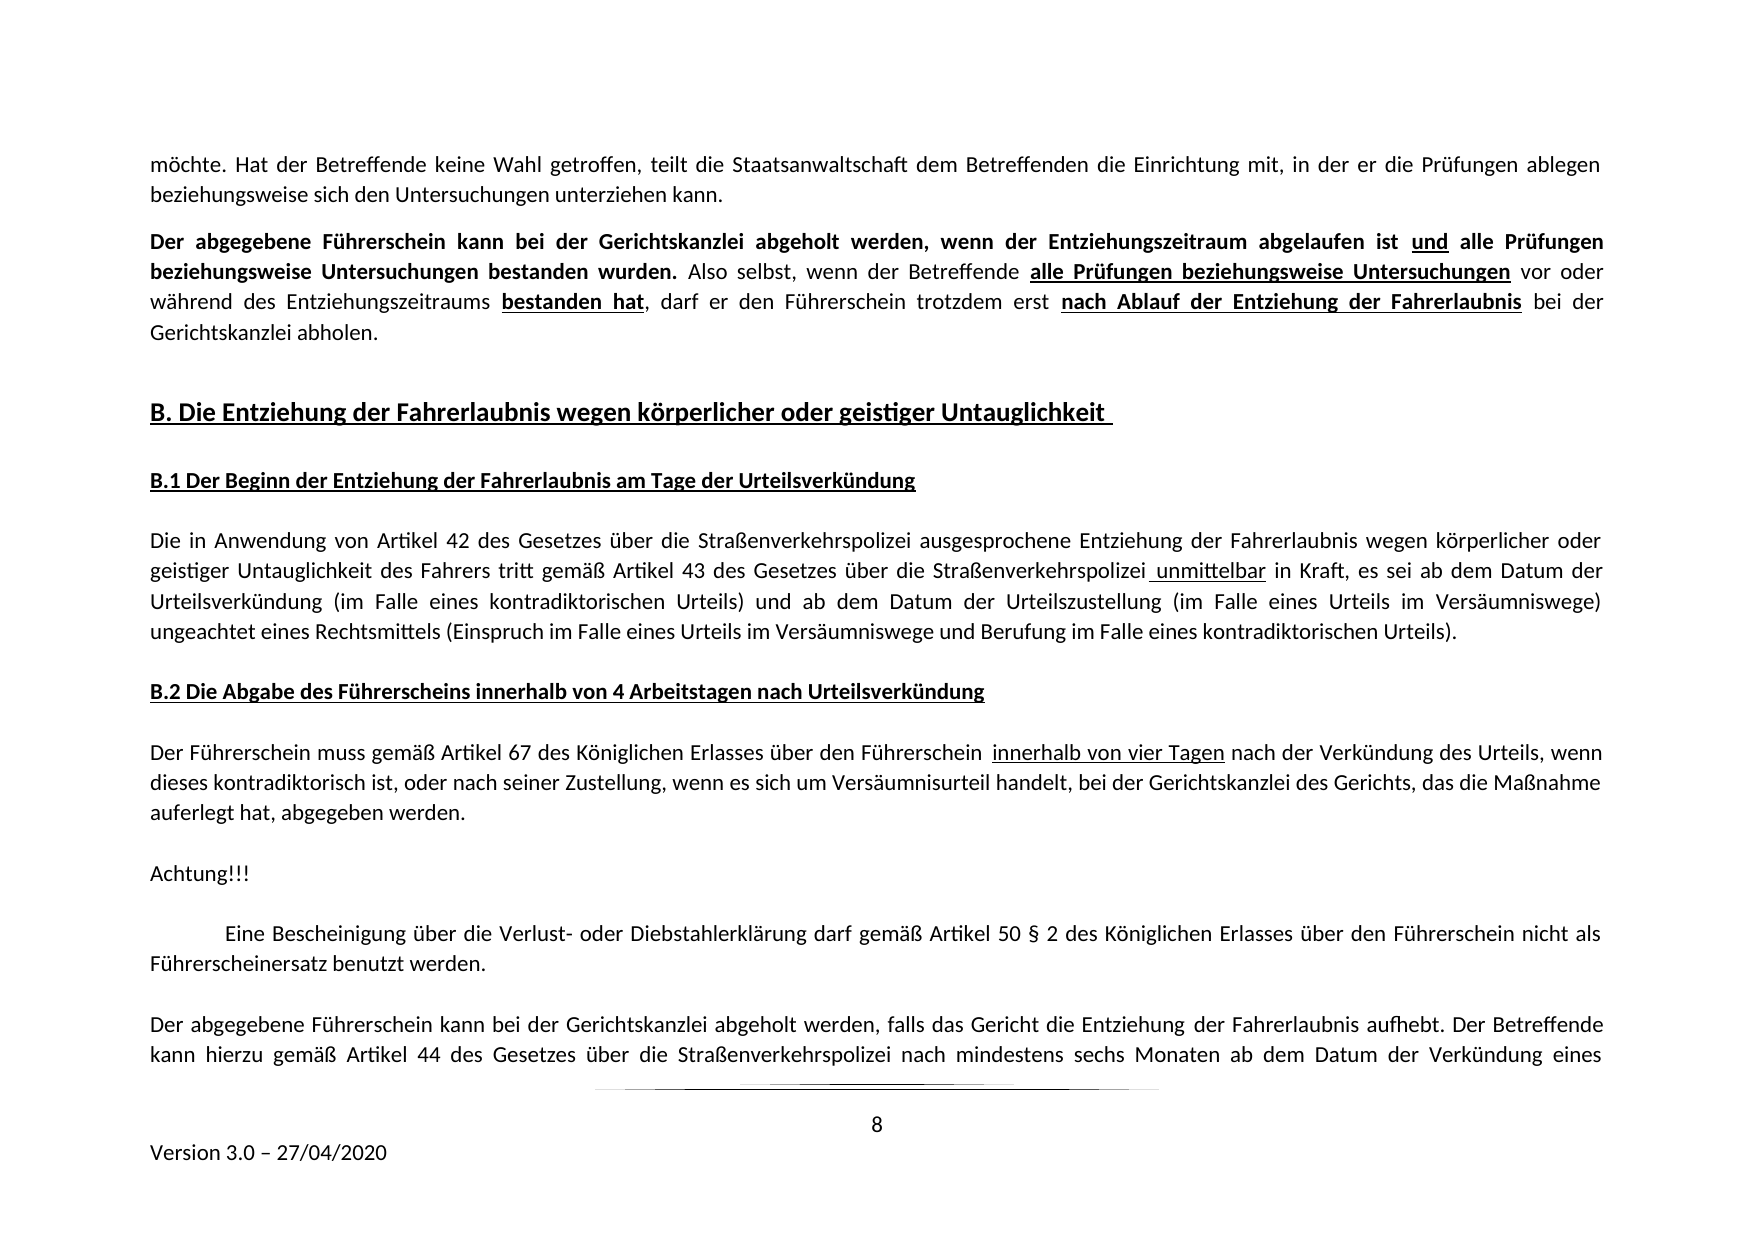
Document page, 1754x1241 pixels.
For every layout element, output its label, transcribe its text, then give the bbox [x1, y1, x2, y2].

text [150, 1010, 1604, 1068]
text B.2 Die Abgabe des Führerscheins innerhalb von 4 Arbeitstagen nach Urteilsverkündung [150, 677, 1604, 706]
text B. Die Entziehung der Fahrerlaubnis wegen körperlicher oder geistiger Untauglichkeit [150, 395, 1604, 428]
text Die in Anwendung von Artikel 42 des Gesetzes über die Straßenverkehrspolizei ausgesprochene Entziehung der Fahrerlaubnis wegen körperlicher oder geistiger Untauglichkeit des Fahrers tritt gemäß Artikel 43 des Gesetzes über die Straßenverkehrspolizei unmittelbar in Kraft, es sei ab dem Datum der Urteilsverkündung (im Falle eines kontradiktorischen Urteils) und ab dem Datum der Urteilszustellung (im Falle eines Urteils im Versäumniswege) ungeachtet eines Rechtsmittels (Einspruch im Falle eines Urteils im Versäumniswege und Berufung im Falle eines kontradiktorischen Urteils). [150, 526, 1604, 645]
text Achtung!!! [150, 859, 1604, 887]
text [150, 150, 1604, 208]
text B.1 Der Beginn der Entziehung der Fahrerlaubnis am Tage der Urteilsverkündung [150, 466, 1604, 494]
text Der abgegebene Führerschein kann bei der Gerichtskanzlei abgeholt werden, wenn der Entziehungszeitraum abgelaufen ist und alle Prüfungen beziehungsweise Untersuchungen bestanden wurden. Also selbst, wenn der Betreffende alle Prüfungen beziehungsweise Untersuchungen vor oder während des Entziehungszeitraums bestanden hat, darf er den Führerschein trotzdem erst nach Ablauf der Entziehung der Fahrerlaubnis bei der Gerichtskanzlei abholen. [150, 227, 1604, 346]
text Eine Bescheinigung über die Verlust- oder Diebstahlerklärung darf gemäß Artikel 50 § 2 des Königlichen Erlasses über den Führerschein nicht als Führerscheinersatz benutzt werden. [150, 919, 1604, 977]
text Der Führerschein muss gemäß Artikel 67 des Königlichen Erlasses über den Führerschein innerhalb von vier Tagen nach der Verkündung des Urteils, wenn dieses kontradiktorisch ist, oder nach seiner Zustellung, wenn es sich um Versäumnisurteil handelt, bei der Gerichtskanzlei des Gerichts, das die Maßnahme auferlegt hat, abgegeben werden. [150, 738, 1604, 826]
